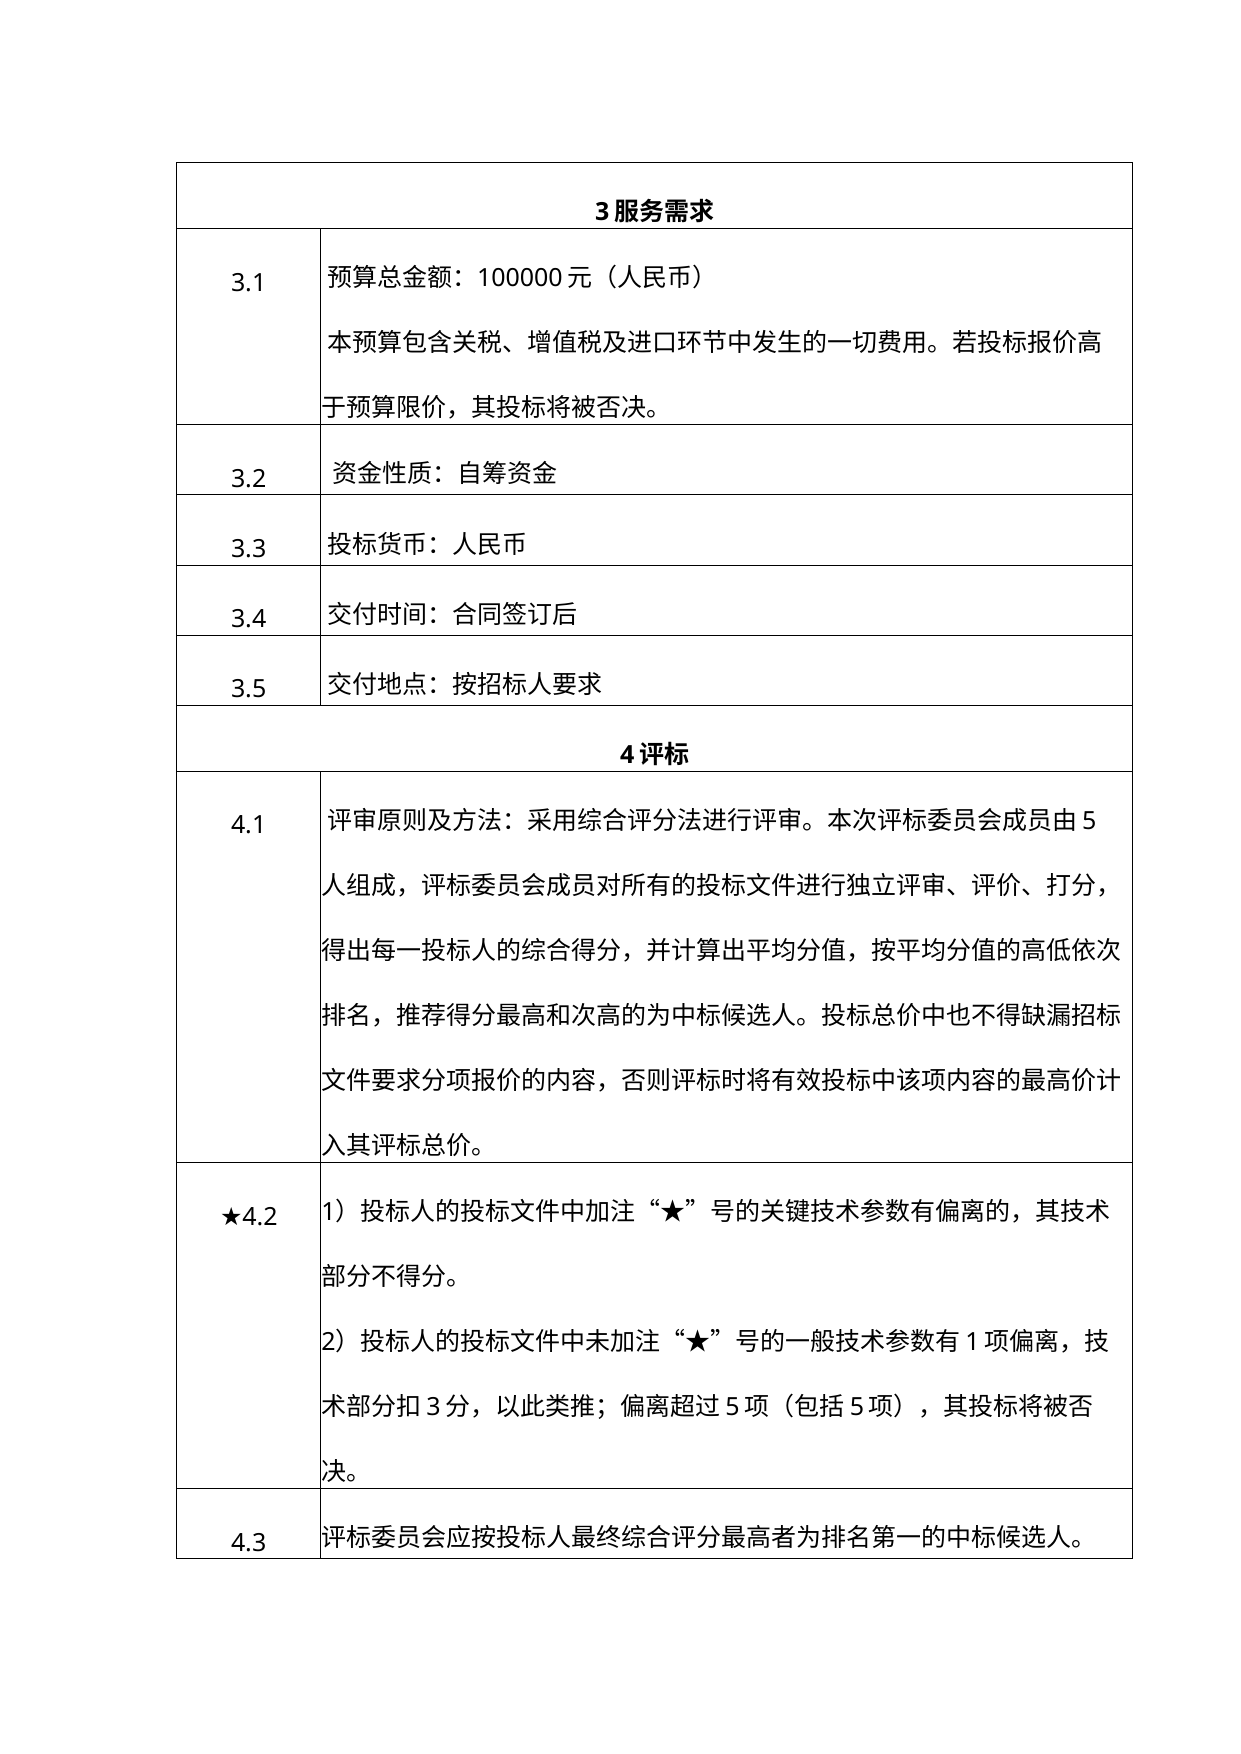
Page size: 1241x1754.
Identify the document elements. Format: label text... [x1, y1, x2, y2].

table_cell ★4.2 [177, 1163, 320, 1488]
table_cell 资金性质：自筹资金 [321, 425, 1132, 494]
table_cell 投标货币：人民币 [321, 495, 1132, 564]
table_cell 预算总金额：100000元（人民币） 本预算包含关税、增值税及进口环节中发生的一切费用。若投标报价高于预算限价，其投标将被否决。 [321, 229, 1132, 424]
table_cell 4.3 [177, 1489, 320, 1558]
table_cell 4评标 [177, 706, 1132, 771]
table_cell 评标委员会应按投标人最终综合评分最高者为排名第一的中标候选人。 [321, 1489, 1132, 1558]
table_cell 交付时间：合同签订后 [321, 566, 1132, 635]
table_cell 3服务需求 [177, 163, 1132, 228]
table_cell 交付地点：按招标人要求 [321, 636, 1132, 705]
table_cell 3.5 [177, 636, 320, 705]
table_cell 1）投标人的投标文件中加注“★”号的关键技术参数有偏离的，其技术部分不得分。 2）投标人的投标文件中未加注“★”号的一般技术参数有1项偏离，技术部分扣3分，以此类推；偏离超过5项（包括5项），其投标将被否决。 [321, 1163, 1132, 1488]
table_cell 评审原则及方法：采用综合评分法进行评审。本次评标委员会成员由5人组成，评标委员会成员对所有的投标文件进行独立评审、评价、打分，得出每一投标人的综合得分，并计算出平均分值，按平均分值的高低依次排名，推荐得分最高和次高的为中标候选人。投标总价中也不得缺漏招标文件要求分项报价的内容，否则评标时将有效投标中该项内容的最高价计入其评标总价。 [321, 772, 1132, 1162]
table_cell 3.1 [177, 229, 320, 424]
table_cell 4.1 [177, 772, 320, 1162]
table_cell 3.2 [177, 425, 320, 494]
table_cell 3.3 [177, 495, 320, 564]
table_cell 3.4 [177, 566, 320, 635]
